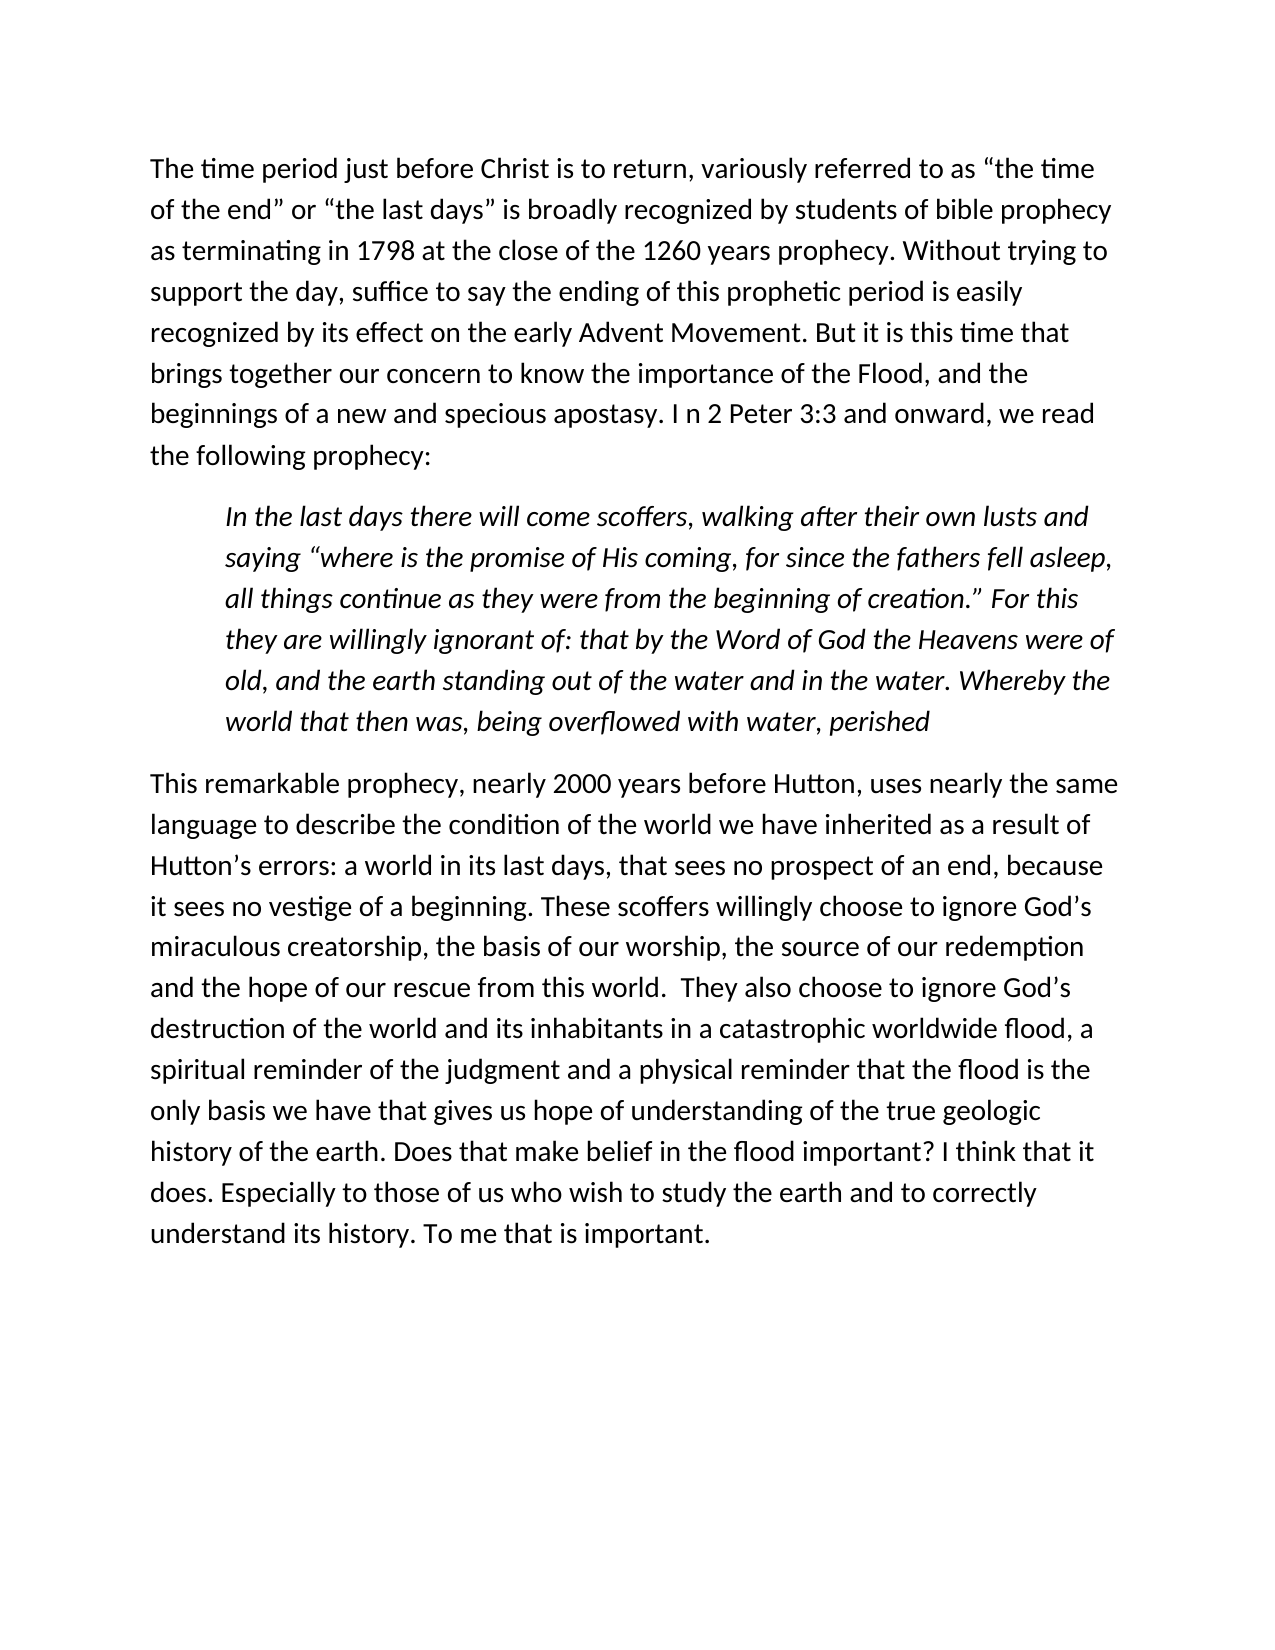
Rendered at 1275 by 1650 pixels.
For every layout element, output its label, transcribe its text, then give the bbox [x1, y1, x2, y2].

text The time period just before Christ is to return, variously referred to as “the time of the end” or “the last days” is broadly recognized by students of bible prophecy as terminating in 1798 at the close of the 1260 years prophecy. Without trying to support the day, suffice to say the ending of this prophetic period is easily recognized by its effect on the early Advent Movement. But it is this time that brings together our concern to know the importance of the Flood, and the beginnings of a new and specious apostasy. I n 2 Peter 3:3 and onward, we read the following prophecy: [150, 150, 1125, 472]
text This remarkable prophecy, nearly 2000 years before Hutton, uses nearly the same language to describe the condition of the world we have inherited as a result of Hutton’s errors: a world in its last days, that sees no prospect of an end, because it sees no vestige of a beginning. These scoffers willingly choose to ignore God’s miraculous creatorship, the basis of our worship, the source of our redemption and the hope of our rescue from this world. They also choose to ignore God’s destruction of the world and its inhabitants in a catastrophic worldwide flood, a spiritual reminder of the judgment and a physical reminder that the flood is the only basis we have that gives us hope of understanding of the true geologic history of the earth. Does that make belief in the flood important? I think that it does. Especially to those of us who wish to study the earth and to correctly understand its history. To me that is important. [150, 765, 1125, 1251]
text In the last days there will come scoffers, walking after their own lusts and saying “where is the promise of His coming, for since the fathers fell asleep, all things continue as they were from the beginning of creation.” For this they are willingly ignorant of: that by the Word of God the Heavens were of old, and the earth standing out of the water and in the water. Whereby the world that then was, being overflowed with water, perished [225, 498, 1125, 739]
